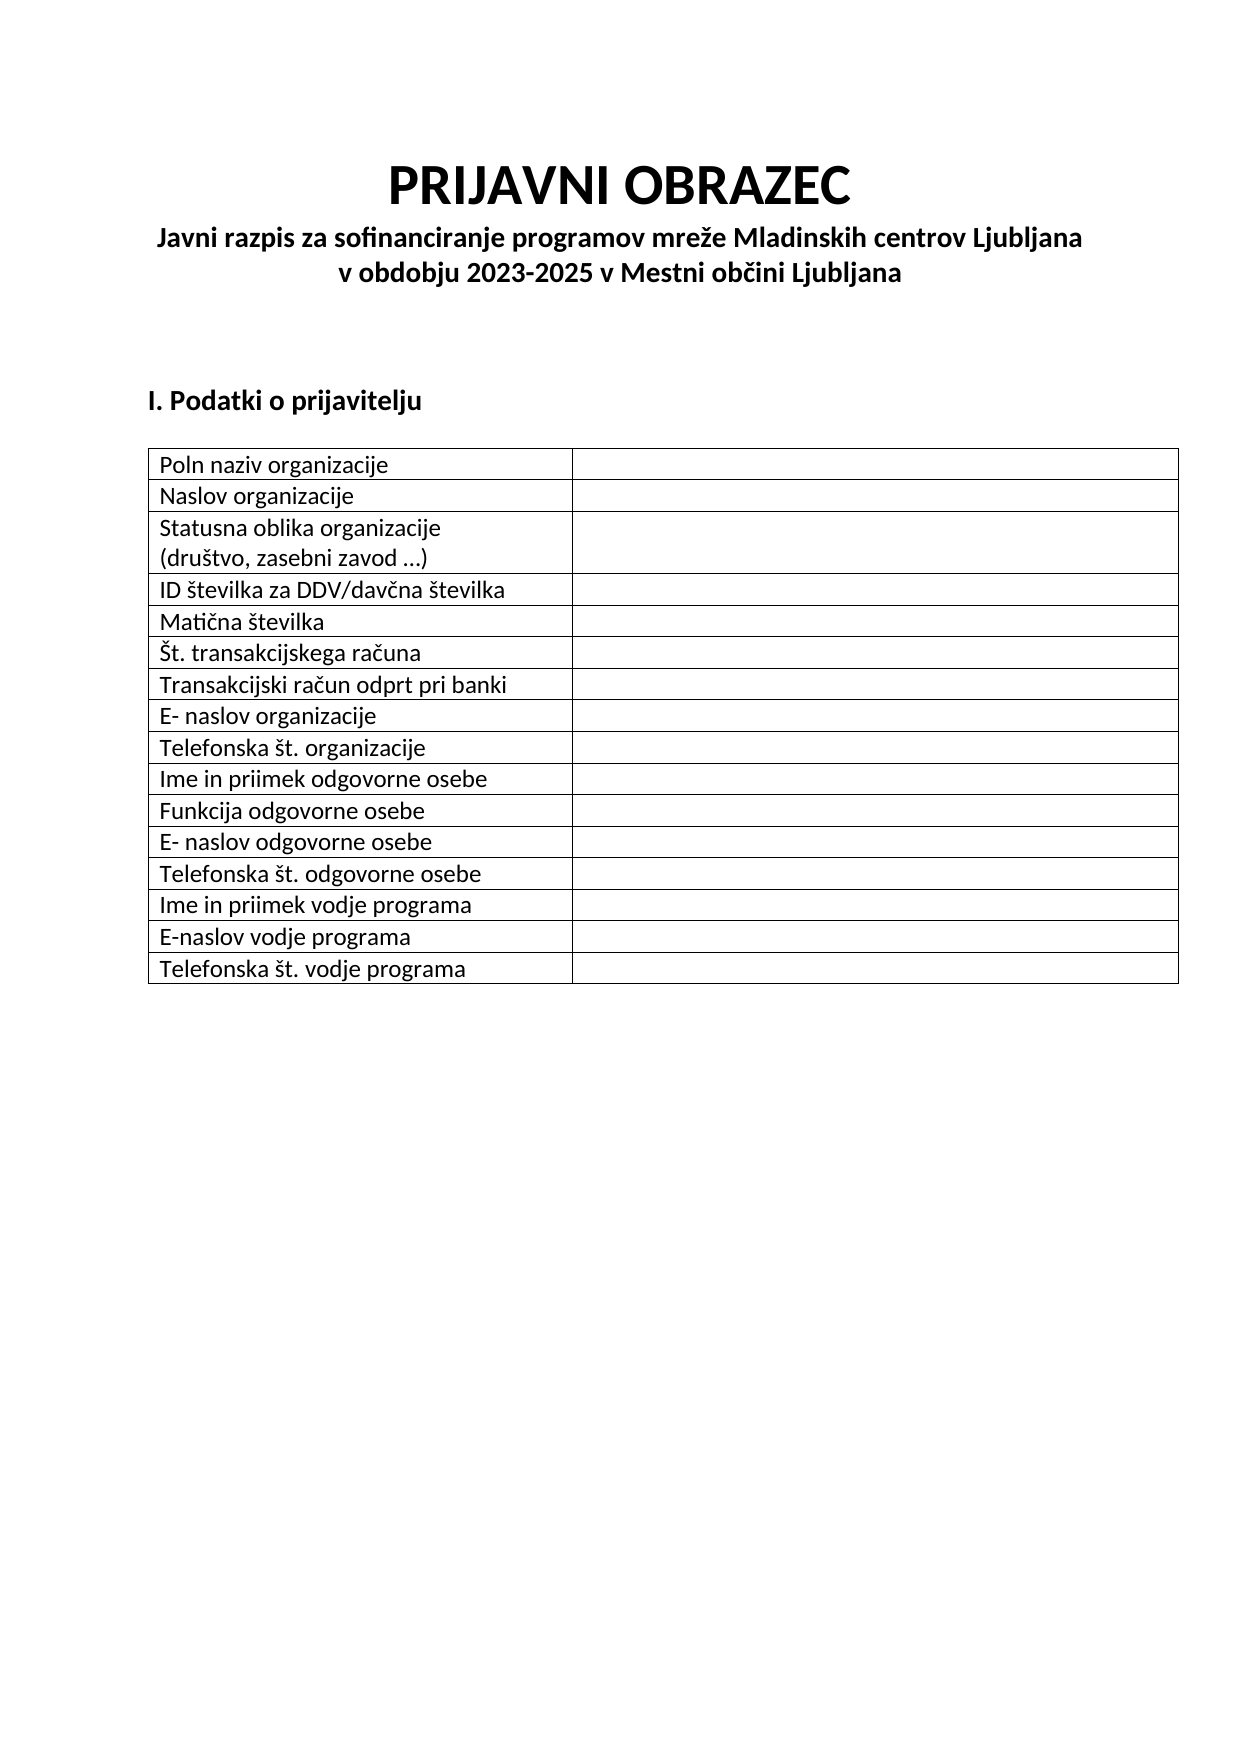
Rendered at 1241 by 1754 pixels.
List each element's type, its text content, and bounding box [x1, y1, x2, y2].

table_cell E- naslov organizacije [149, 700, 572, 731]
table_cell Transakcijski račun odprt pri banki [149, 669, 572, 699]
table_cell Matična številka [149, 606, 572, 636]
table_cell [573, 953, 1178, 983]
table_cell Telefonska št. organizacije [149, 732, 572, 762]
table_cell Ime in priimek odgovorne osebe [149, 764, 572, 794]
table_cell [573, 606, 1178, 636]
table_cell Št. transakcijskega računa [149, 637, 572, 668]
table_cell Ime in priimek vodje programa [149, 890, 572, 920]
table_cell Funkcija odgovorne osebe [149, 795, 572, 826]
table_cell Telefonska št. odgovorne osebe [149, 858, 572, 889]
table_cell [573, 637, 1178, 668]
table_header Poln naziv organizacije [149, 449, 572, 479]
table_cell [573, 858, 1178, 889]
table_cell ID številka za DDV/davčna številka [149, 574, 572, 604]
table_cell [573, 669, 1178, 699]
table_cell [573, 827, 1178, 857]
table_header [573, 449, 1178, 479]
text PRIJAVNI OBRAZEC [148, 148, 1093, 219]
table_cell [573, 921, 1178, 952]
table_cell Naslov organizacije [149, 480, 572, 511]
table_cell [573, 512, 1178, 573]
text Javni razpis za sofinanciranje programov mreže Mladinskih centrov Ljubljana v obdobju 2023-2025 v Mestni občini Ljubljana [148, 219, 1093, 290]
table_cell [573, 795, 1178, 826]
text I. Podatki o prijavitelju [148, 382, 1093, 417]
table_cell [573, 764, 1178, 794]
table_cell [573, 574, 1178, 604]
table_cell E-naslov vodje programa [149, 921, 572, 952]
table_cell [573, 480, 1178, 511]
table_cell [573, 700, 1178, 731]
table_cell Telefonska št. vodje programa [149, 953, 572, 983]
table_cell [573, 890, 1178, 920]
table_cell [573, 732, 1178, 762]
table_cell E- naslov odgovorne osebe [149, 827, 572, 857]
table_cell Statusna oblika organizacije (društvo, zasebni zavod …) [149, 512, 572, 573]
